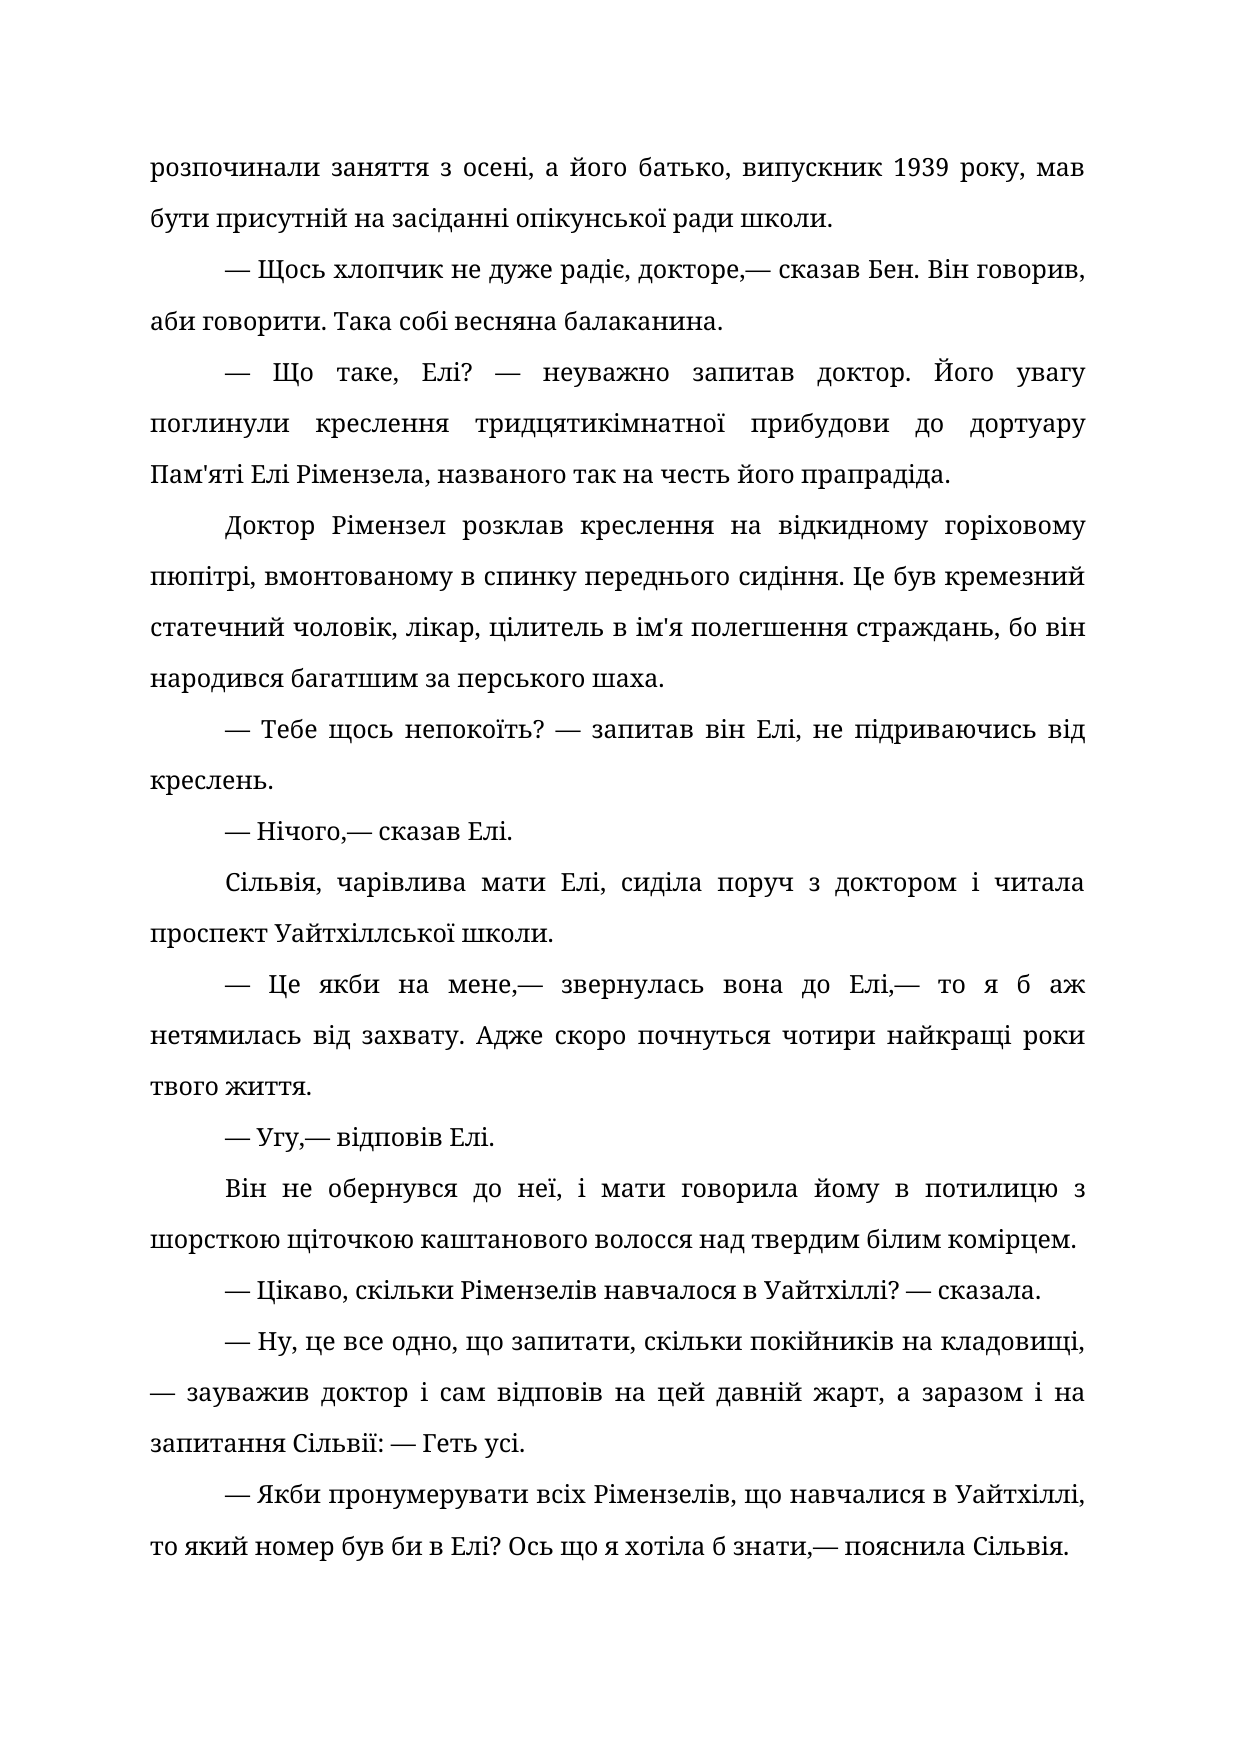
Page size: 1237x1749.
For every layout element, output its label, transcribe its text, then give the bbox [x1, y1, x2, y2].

text — Щось хлопчик не дуже радіє, докторе,— сказав Бен. Він говорив, аби говорити. Така собі весняна балаканина. [150, 252, 1086, 337]
text Сільвія, чарівлива мати Елі, сиділа поруч з доктором і читала проспект Уайтхіллської школи. [150, 864, 1086, 950]
text — Цікаво, скільки Рімензелів навчалося в Уайтхіллі? — сказала. [150, 1273, 1086, 1307]
text — Якби пронумерувати всіх Рімензелів, що навчалися в Уайтхіллі, то який номер був би в Елі? Ось що я хотіла б знати,— пояснила Сільвія. [150, 1477, 1086, 1562]
text Доктор Рімензел розклав креслення на відкидному горіховому пюпітрі, вмонтованому в спинку переднього сидіння. Це був кремезний статечний чоловік, лікар, цілитель в ім'я полегшення страждань, бо він народився багатшим за перського шаха. [150, 507, 1086, 694]
text — Тебе щось непокоїть? — запитав він Елі, не підриваючись від креслень. [150, 711, 1086, 797]
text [150, 150, 1086, 235]
text — Це якби на мене,— звернулась вона до Елі,— то я б аж нетямилась від захвату. Адже скоро почнуться чотири найкращі роки твого життя. [150, 967, 1086, 1103]
text — Ну, це все одно, що запитати, скільки покійників на кладовищі,— зауважив доктор і сам відповів на цей давній жарт, а заразом і на запитання Сільвії: — Геть усі. [150, 1324, 1086, 1460]
text — Що таке, Елі? — неуважно запитав доктор. Його увагу поглинули креслення тридцятикімнатної прибудови до дортуару Пам'яті Елі Рімензела, названого так на честь його прапрадіда. [150, 354, 1086, 490]
text — Нічого,— сказав Елі. [150, 813, 1086, 848]
text Він не обернувся до неї, і мати говорила йому в потилицю з шорсткою щіточкою каштанового волосся над твердим білим комірцем. [150, 1171, 1086, 1256]
text — Угу,— відповів Елі. [150, 1120, 1086, 1154]
